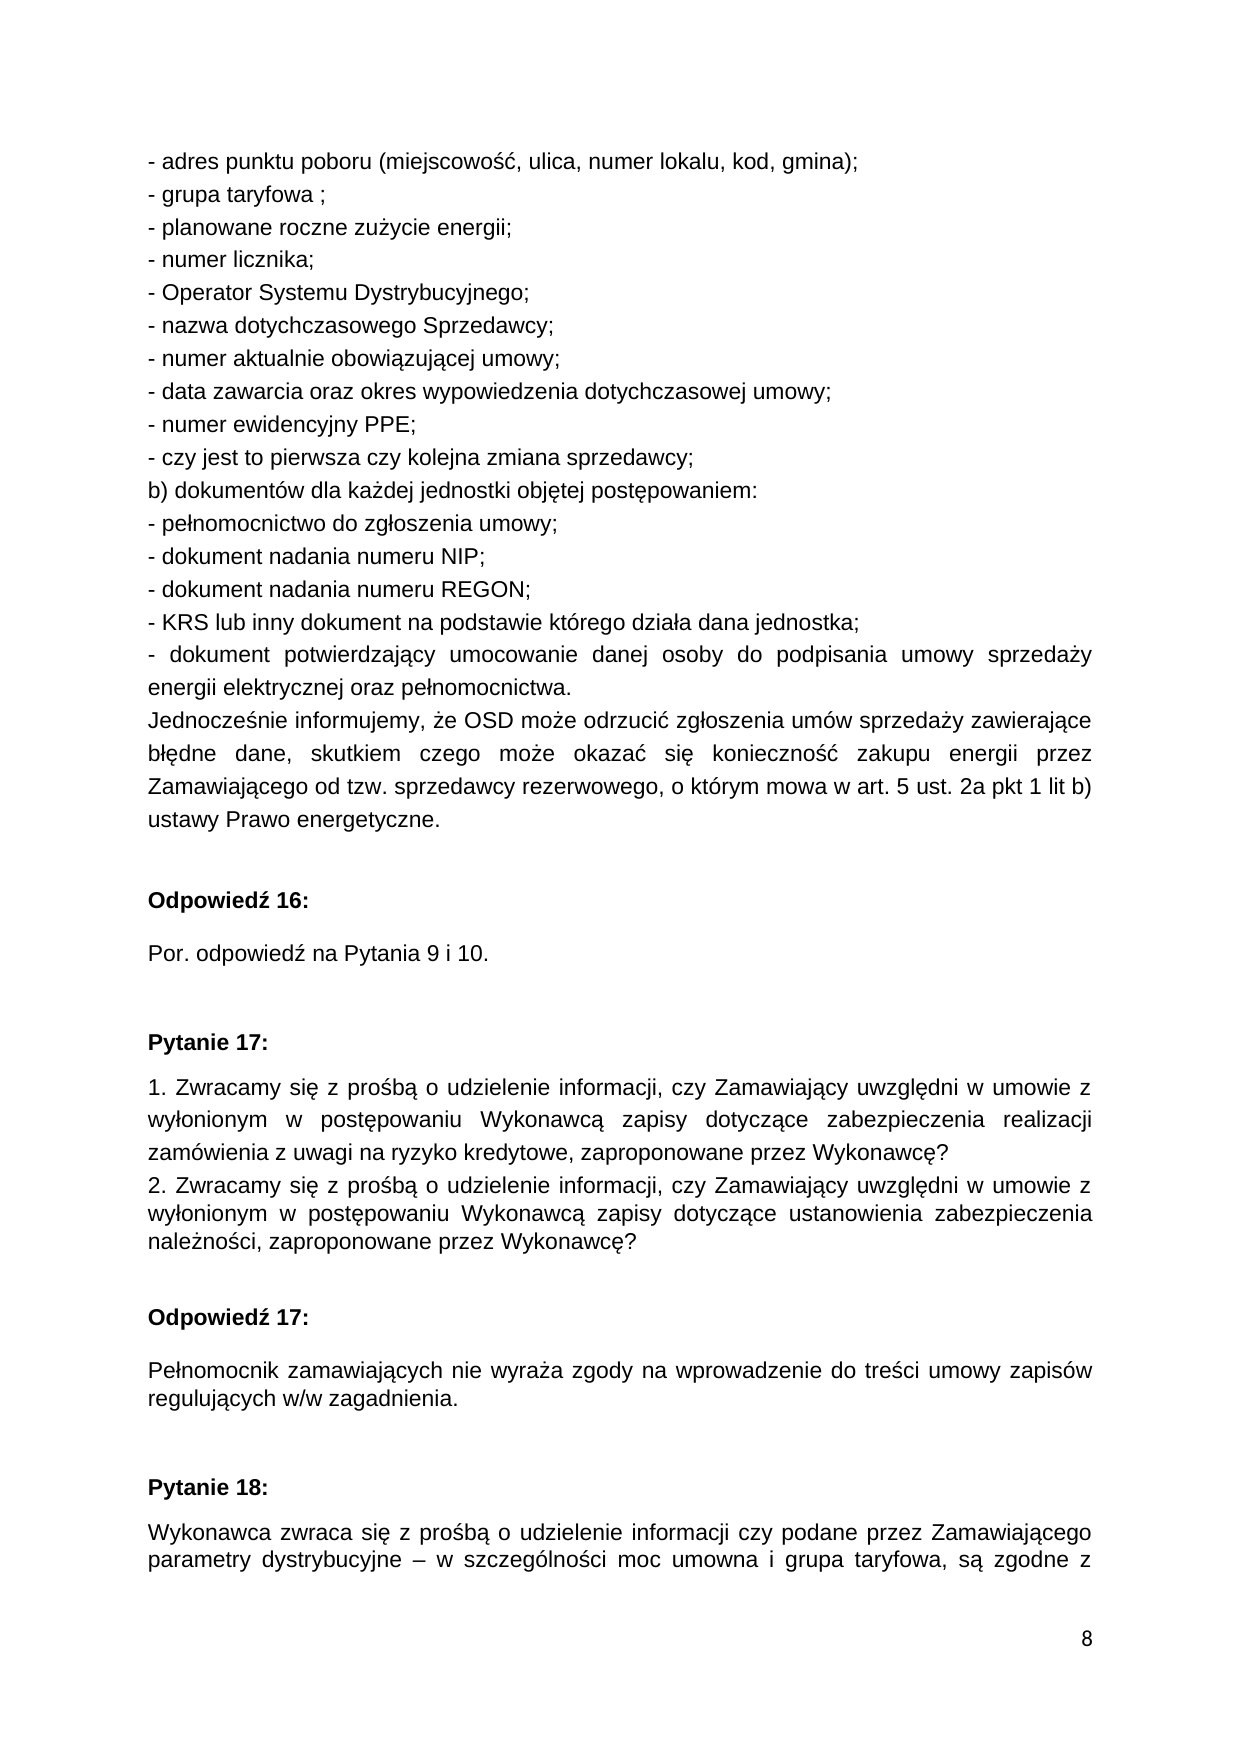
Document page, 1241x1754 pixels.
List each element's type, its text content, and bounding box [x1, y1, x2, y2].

text - KRS lub inny dokument na podstawie którego działa dana jednostka; [148, 608, 1093, 635]
text - dokument nadania numeru REGON; [148, 576, 1093, 602]
list Por. odpowiedź na Pytania 9 i 10. [148, 940, 1093, 966]
text Pytanie 18: [148, 1474, 1093, 1500]
text - dokument potwierdzający umocowanie danej osoby do podpisania umowy sprzedaży energii elektrycznej oraz pełnomocnictwa. [148, 641, 1093, 701]
text - adres punktu poboru (miejscowość, ulica, numer lokalu, kod, gmina); [148, 148, 1093, 174]
text - czy jest to pierwsza czy kolejna zmiana sprzedawcy; [148, 444, 1093, 470]
text 2. Zwracamy się z prośbą o udzielenie informacji, czy Zamawiający uwzględni w umowie z wyłonionym w postępowaniu Wykonawcą zapisy dotyczące ustanowienia zabezpieczenia należności, zaproponowane przez Wykonawcę? [148, 1172, 1093, 1254]
text - numer ewidencyjny PPE; [148, 411, 1093, 437]
text Jednocześnie informujemy, że OSD może odrzucić zgłoszenia umów sprzedaży zawierające błędne dane, skutkiem czego może okazać się konieczność zakupu energii przez Zamawiającego od tzw. sprzedawcy rezerwowego, o którym mowa w art. 5 ust. 2a pkt 1 lit b) ustawy Prawo energetyczne. [148, 707, 1093, 832]
list Pełnomocnik zamawiających nie wyraża zgody na wprowadzenie do treści umowy zapisów regulujących w/w zagadnienia. [148, 1357, 1093, 1411]
text - grupa taryfowa ; [148, 181, 1093, 207]
text Odpowiedź 17: [148, 1301, 1093, 1332]
text - numer aktualnie obowiązującej umowy; [148, 345, 1093, 371]
text - numer licznika; [148, 246, 1093, 273]
text - planowane roczne zużycie energii; [148, 213, 1093, 240]
text - nazwa dotychczasowego Sprzedawcy; [148, 312, 1093, 338]
text Pytanie 17: [148, 1029, 1093, 1055]
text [148, 1518, 1093, 1573]
text - pełnomocnictwo do zgłoszenia umowy; [148, 510, 1093, 536]
text - dokument nadania numeru NIP; [148, 543, 1093, 569]
text - data zawarcia oraz okres wypowiedzenia dotychczasowej umowy; [148, 378, 1093, 404]
text - Operator Systemu Dystrybucyjnego; [148, 279, 1093, 306]
text Odpowiedź 16: [148, 883, 1093, 915]
text 1. Zwracamy się z prośbą o udzielenie informacji, czy Zamawiający uwzględni w umowie z wyłonionym w postępowaniu Wykonawcą zapisy dotyczące zabezpieczenia realizacji zamówienia z uwagi na ryzyko kredytowe, zaproponowane przez Wykonawcę? [148, 1073, 1093, 1166]
text b) dokumentów dla każdej jednostki objętej postępowaniem: [148, 477, 1093, 503]
